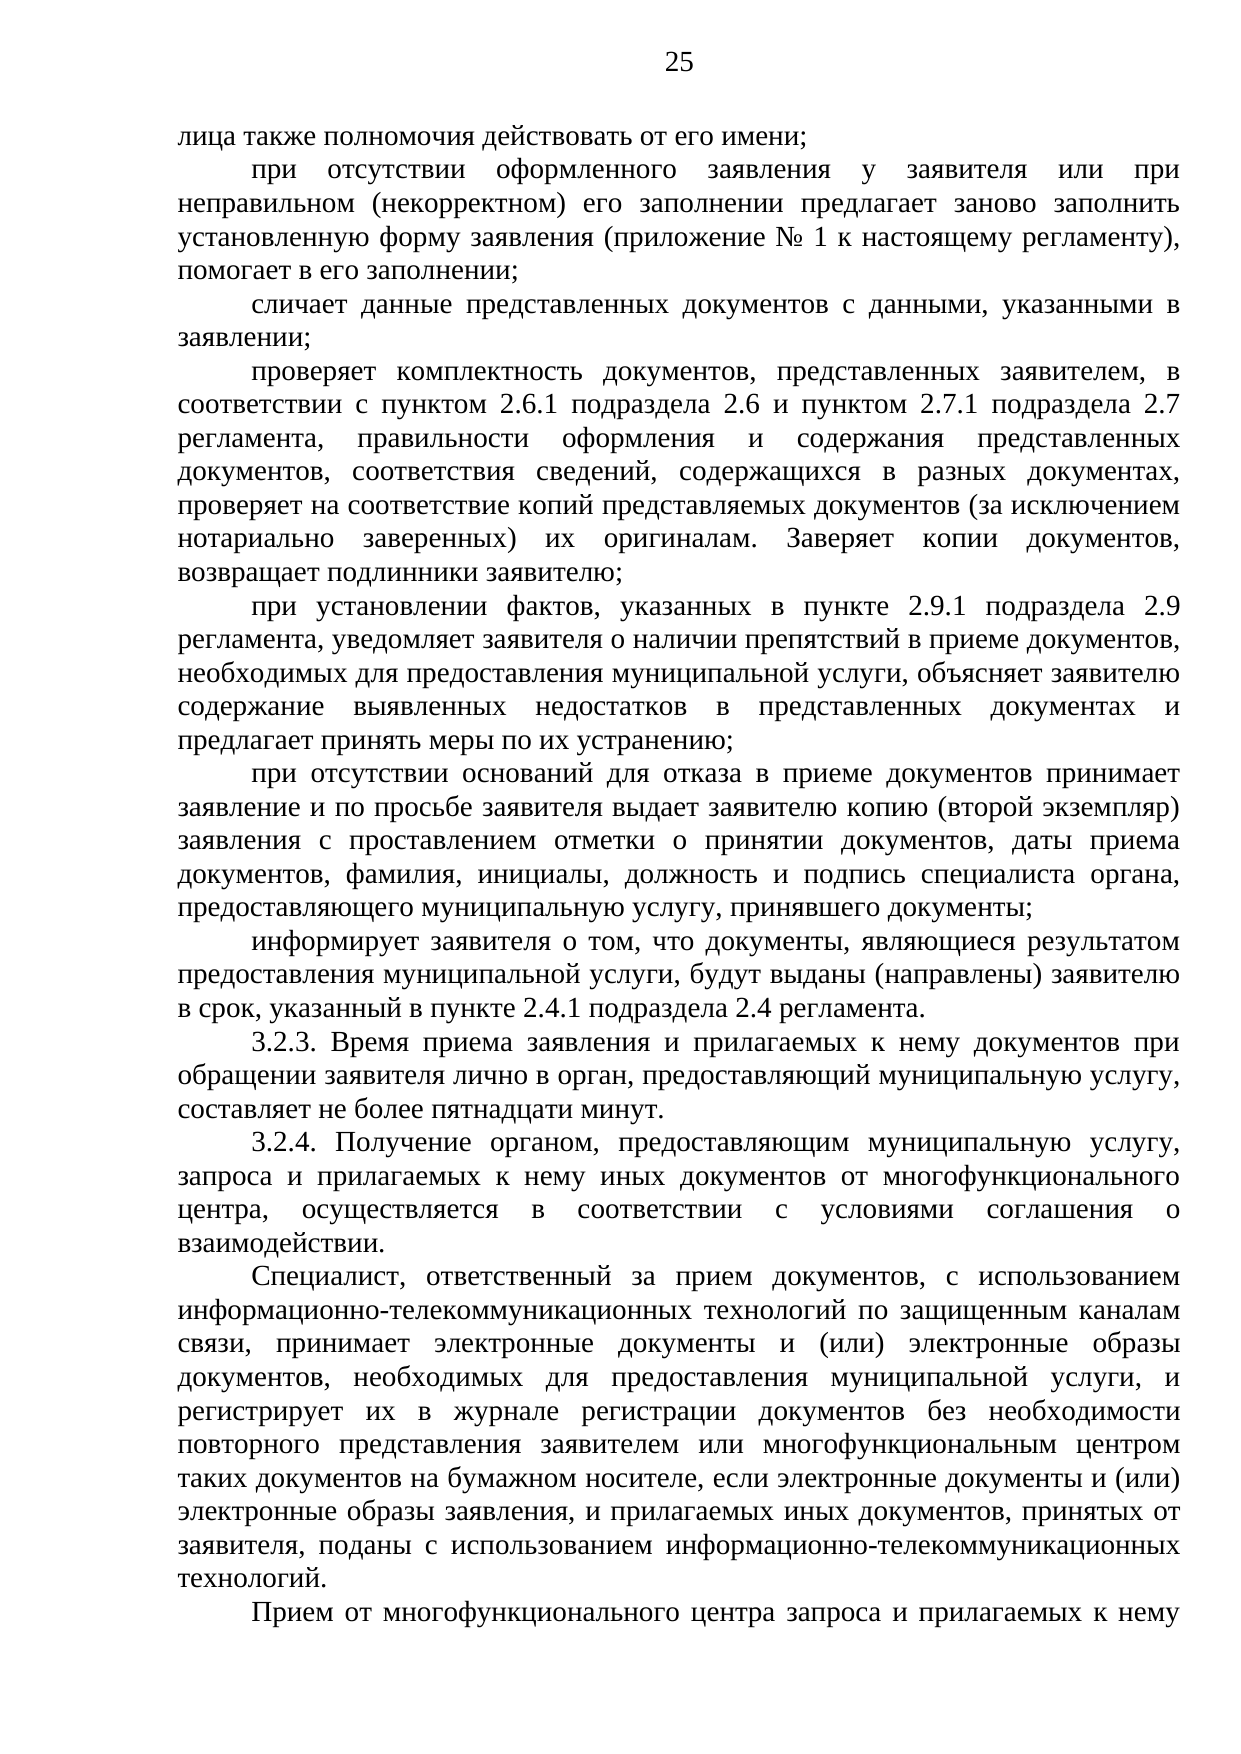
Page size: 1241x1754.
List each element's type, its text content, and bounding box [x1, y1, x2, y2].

text информирует заявителя о том, что документы, являющиеся результатом предоставления муниципальной услуги, будут выданы (направлены) заявителю в срок, указанный в пункте 2.4.1 подраздела 2.4 регламента. [177, 923, 1181, 1024]
text проверяет комплектность документов, представленных заявителем, в соответствии с пунктом 2.6.1 подраздела 2.6 и пунктом 2.7.1 подраздела 2.7 регламента, правильности оформления и содержания представленных документов, соответствия сведений, содержащихся в разных документах, проверяет на соответствие копий представляемых документов (за исключением нотариально заверенных) их оригиналам. Заверяет копии документов, возвращает подлинники заявителю; [177, 353, 1181, 588]
text Специалист, ответственный за прием документов, с использованием информационно-телекоммуникационных технологий по защищенным каналам связи, принимает электронные документы и (или) электронные образы документов, необходимых для предоставления муниципальной услуги, и регистрирует их в журнале регистрации документов без необходимости повторного представления заявителем или многофункциональным центром таких документов на бумажном носителе, если электронные документы и (или) электронные образы заявления, и прилагаемых иных документов, принятых от заявителя, поданы с использованием информационно-телекоммуникационных технологий. [177, 1258, 1181, 1594]
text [177, 1594, 1181, 1627]
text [177, 118, 1181, 152]
text сличает данные представленных документов с данными, указанными в заявлении; [177, 286, 1181, 353]
text при отсутствии оснований для отказа в приеме документов принимает заявление и по просьбе заявителя выдает заявителю копию (второй экземпляр) заявления с проставлением отметки о принятии документов, даты приема документов, фамилия, инициалы, должность и подпись специалиста органа, предоставляющего муниципальную услугу, принявшего документы; [177, 755, 1181, 923]
text 3.2.4. Получение органом, предоставляющим муниципальную услугу, запроса и прилагаемых к нему иных документов от многофункционального центра, осуществляется в соответствии с условиями соглашения о взаимодействии. [177, 1124, 1181, 1258]
text при отсутствии оформленного заявления у заявителя или при неправильном (некорректном) его заполнении предлагает заново заполнить установленную форму заявления (приложение № 1 к настоящему регламенту), помогает в его заполнении; [177, 152, 1181, 286]
text 3.2.3. Время приема заявления и прилагаемых к нему документов при обращении заявителя лично в орган, предоставляющий муниципальную услугу, составляет не более пятнадцати минут. [177, 1024, 1181, 1124]
text при установлении фактов, указанных в пункте 2.9.1 подраздела 2.9 регламента, уведомляет заявителя о наличии препятствий в приеме документов, необходимых для предоставления муниципальной услуги, объясняет заявителю содержание выявленных недостатков в представленных документах и предлагает принять меры по их устранению; [177, 588, 1181, 755]
